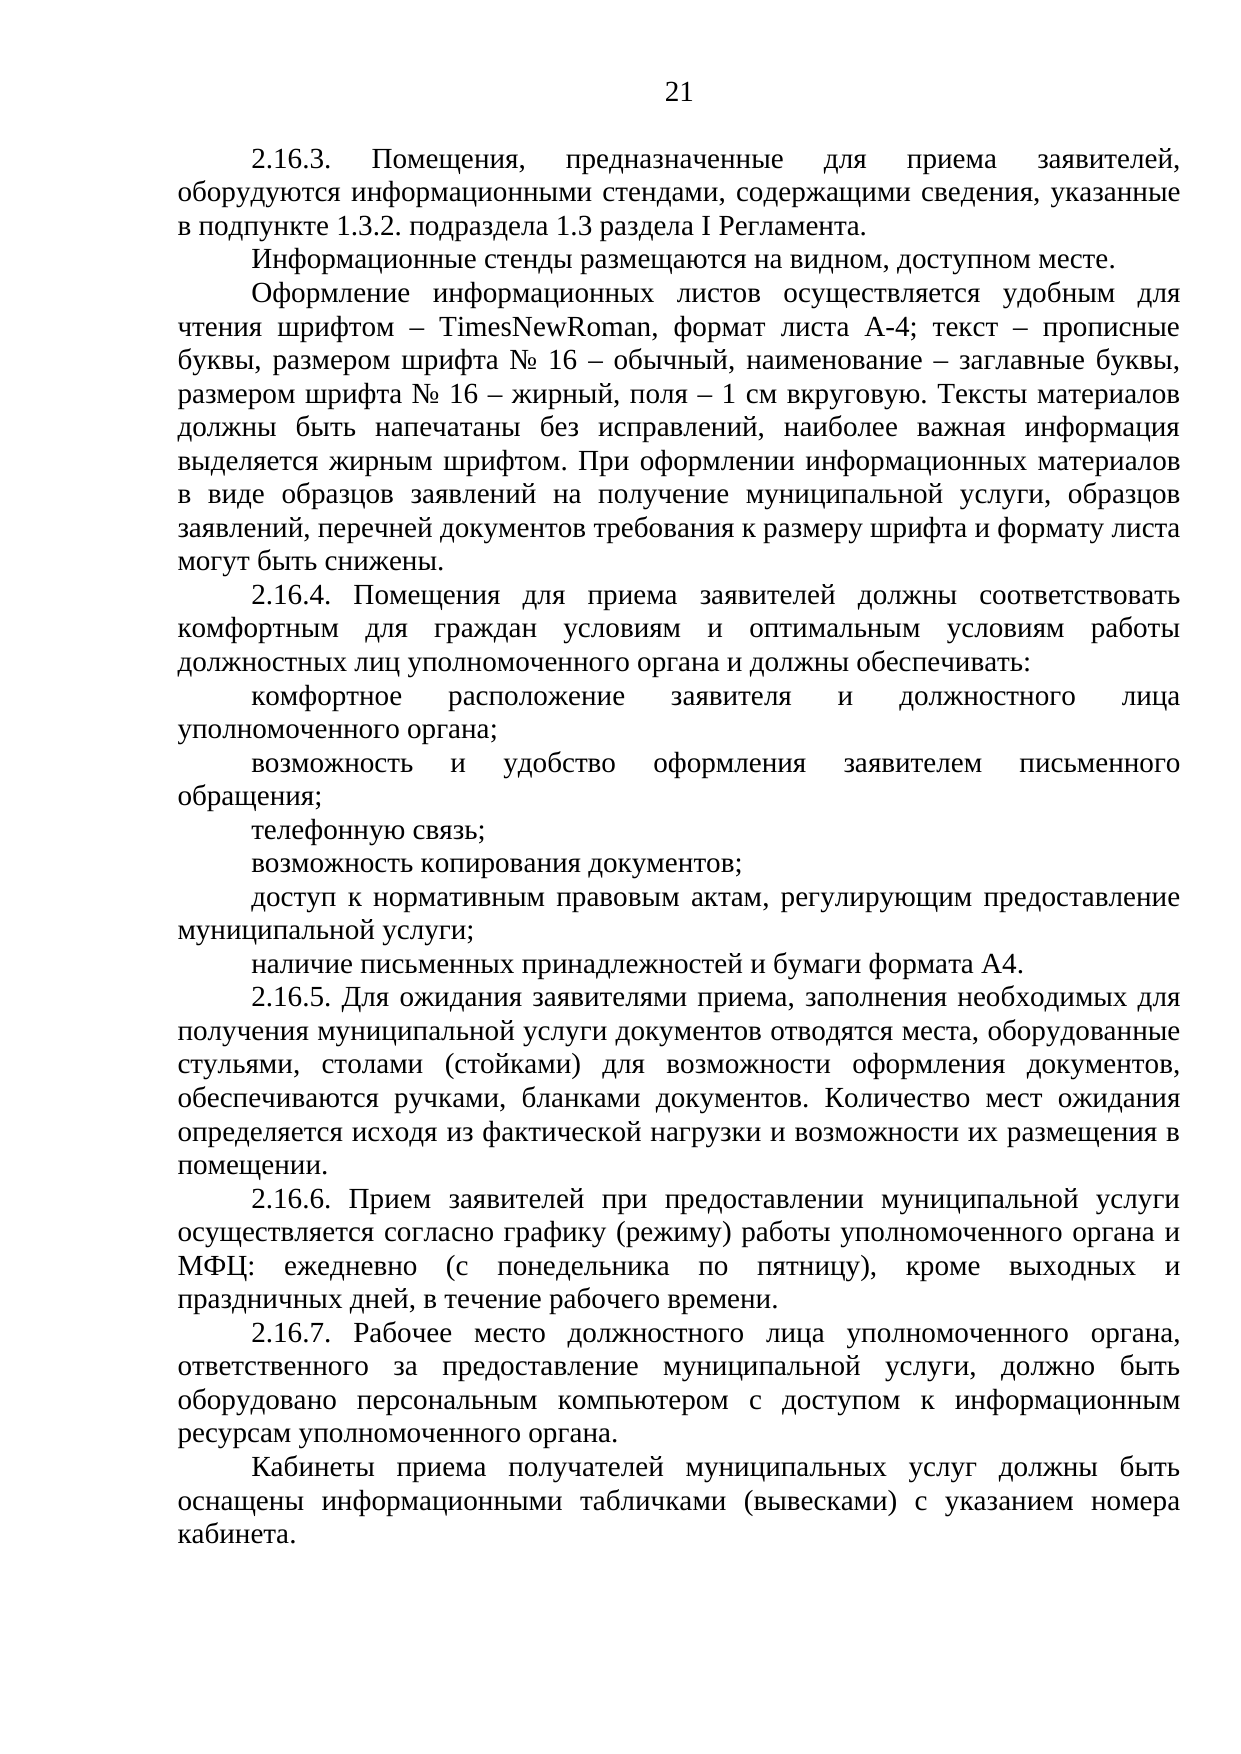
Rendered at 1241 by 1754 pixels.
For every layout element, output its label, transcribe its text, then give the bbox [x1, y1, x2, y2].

text комфортное расположение заявителя и должностного лица уполномоченного органа; [177, 678, 1181, 745]
text 2.16.4. Помещения для приема заявителей должны соответствовать комфортным для граждан условиям и оптимальным условиям работы должностных лиц уполномоченного органа и должны обеспечивать: [177, 577, 1181, 678]
text Информационные стенды размещаются на видном, доступном месте. [177, 242, 1181, 275]
text 2.16.6. Прием заявителей при предоставлении муниципальной услуги осуществляется согласно графику (режиму) работы уполномоченного органа и МФЦ: ежедневно (с понедельника по пятницу), кроме выходных и праздничных дней, в течение рабочего времени. [177, 1181, 1181, 1315]
text 2.16.3. Помещения, предназначенные для приема заявителей, оборудуются информационными стендами, содержащими сведения, указанные в подпункте 1.3.2. подраздела 1.3 раздела I Регламента. [177, 141, 1181, 242]
text доступ к нормативным правовым актам, регулирующим предоставление муниципальной услуги; [177, 879, 1181, 946]
text 2.16.7. Рабочее место должностного лица уполномоченного органа, ответственного за предоставление муниципальной услуги, должно быть оборудовано персональным компьютером с доступом к информационным ресурсам уполномоченного органа. [177, 1315, 1181, 1449]
text наличие письменных принадлежностей и бумаги формата A4. [177, 946, 1181, 979]
text возможность копирования документов; [177, 845, 1181, 879]
text Оформление информационных листов осуществляется удобным для чтения шрифтом – TimesNewRoman, формат листа A-4; текст – прописные буквы, размером шрифта № 16 – обычный, наименование – заглавные буквы, размером шрифта № 16 – жирный, поля – 1 см вкруговую. Тексты материалов должны быть напечатаны без исправлений, наиболее важная информация выделяется жирным шрифтом. При оформлении информационных материалов в виде образцов заявлений на получение муниципальной услуги, образцов заявлений, перечней документов требования к размеру шрифта и формату листа могут быть снижены. [177, 275, 1181, 577]
text 2.16.5. Для ожидания заявителями приема, заполнения необходимых для получения муниципальной услуги документов отводятся места, оборудованные стульями, столами (стойками) для возможности оформления документов, обеспечиваются ручками, бланками документов. Количество мест ожидания определяется исходя из фактической нагрузки и возможности их размещения в помещении. [177, 979, 1181, 1181]
text телефонную связь; [177, 812, 1181, 845]
text возможность и удобство оформления заявителем письменного обращения; [177, 745, 1181, 812]
text Кабинеты приема получателей муниципальных услуг должны быть оснащены информационными табличками (вывесками) с указанием номера кабинета. [177, 1449, 1181, 1550]
